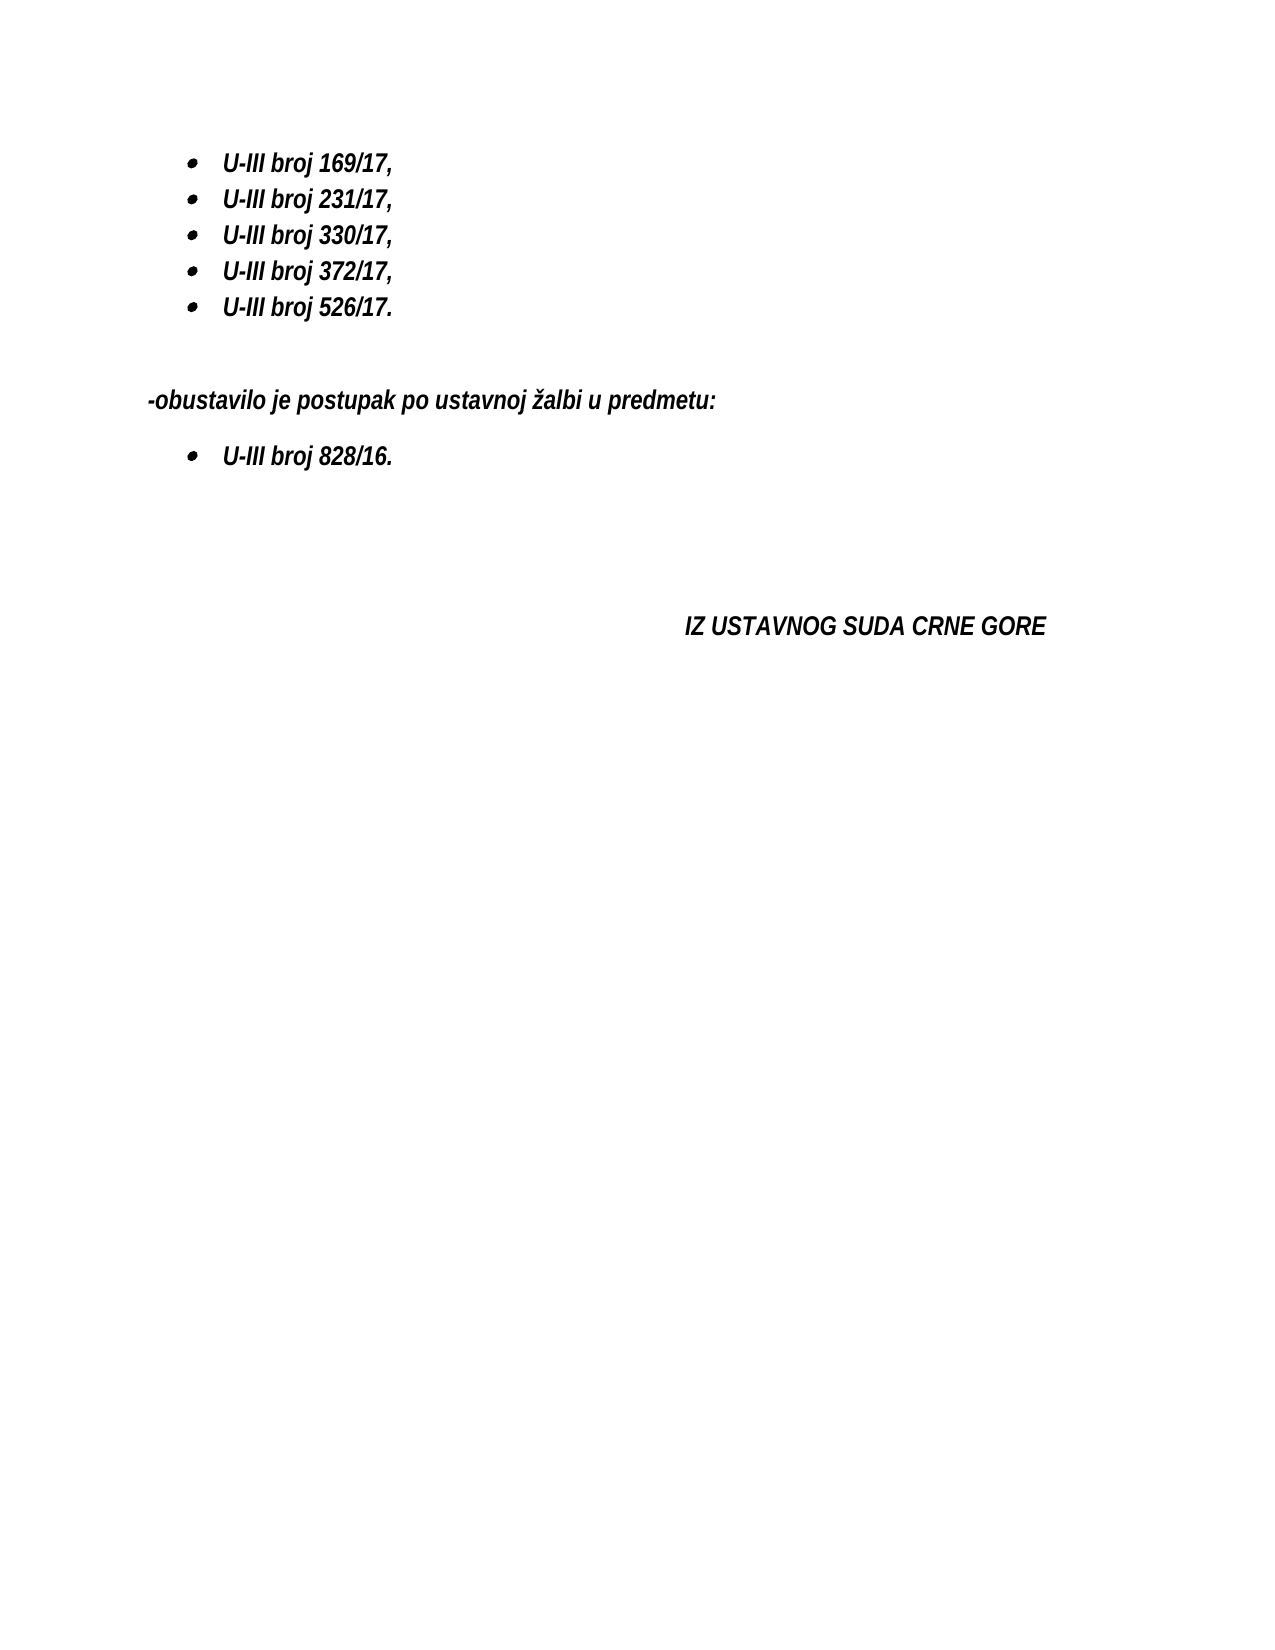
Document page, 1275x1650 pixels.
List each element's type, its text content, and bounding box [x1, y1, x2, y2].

list U-III broj 330/17, [185, 219, 1186, 251]
text -obustavilo je postupak po ustavnoj žalbi u predmetu: [148, 384, 1186, 415]
list U-III broj 231/17, [185, 183, 1186, 215]
list U-III broj 828/16. [185, 440, 1186, 471]
list U-III broj 169/17, [185, 148, 1186, 179]
text IZ USTAVNOG SUDA CRNE GORE [598, 610, 1186, 641]
list U-III broj 526/17. [185, 291, 1186, 323]
list U-III broj 372/17, [185, 255, 1186, 287]
